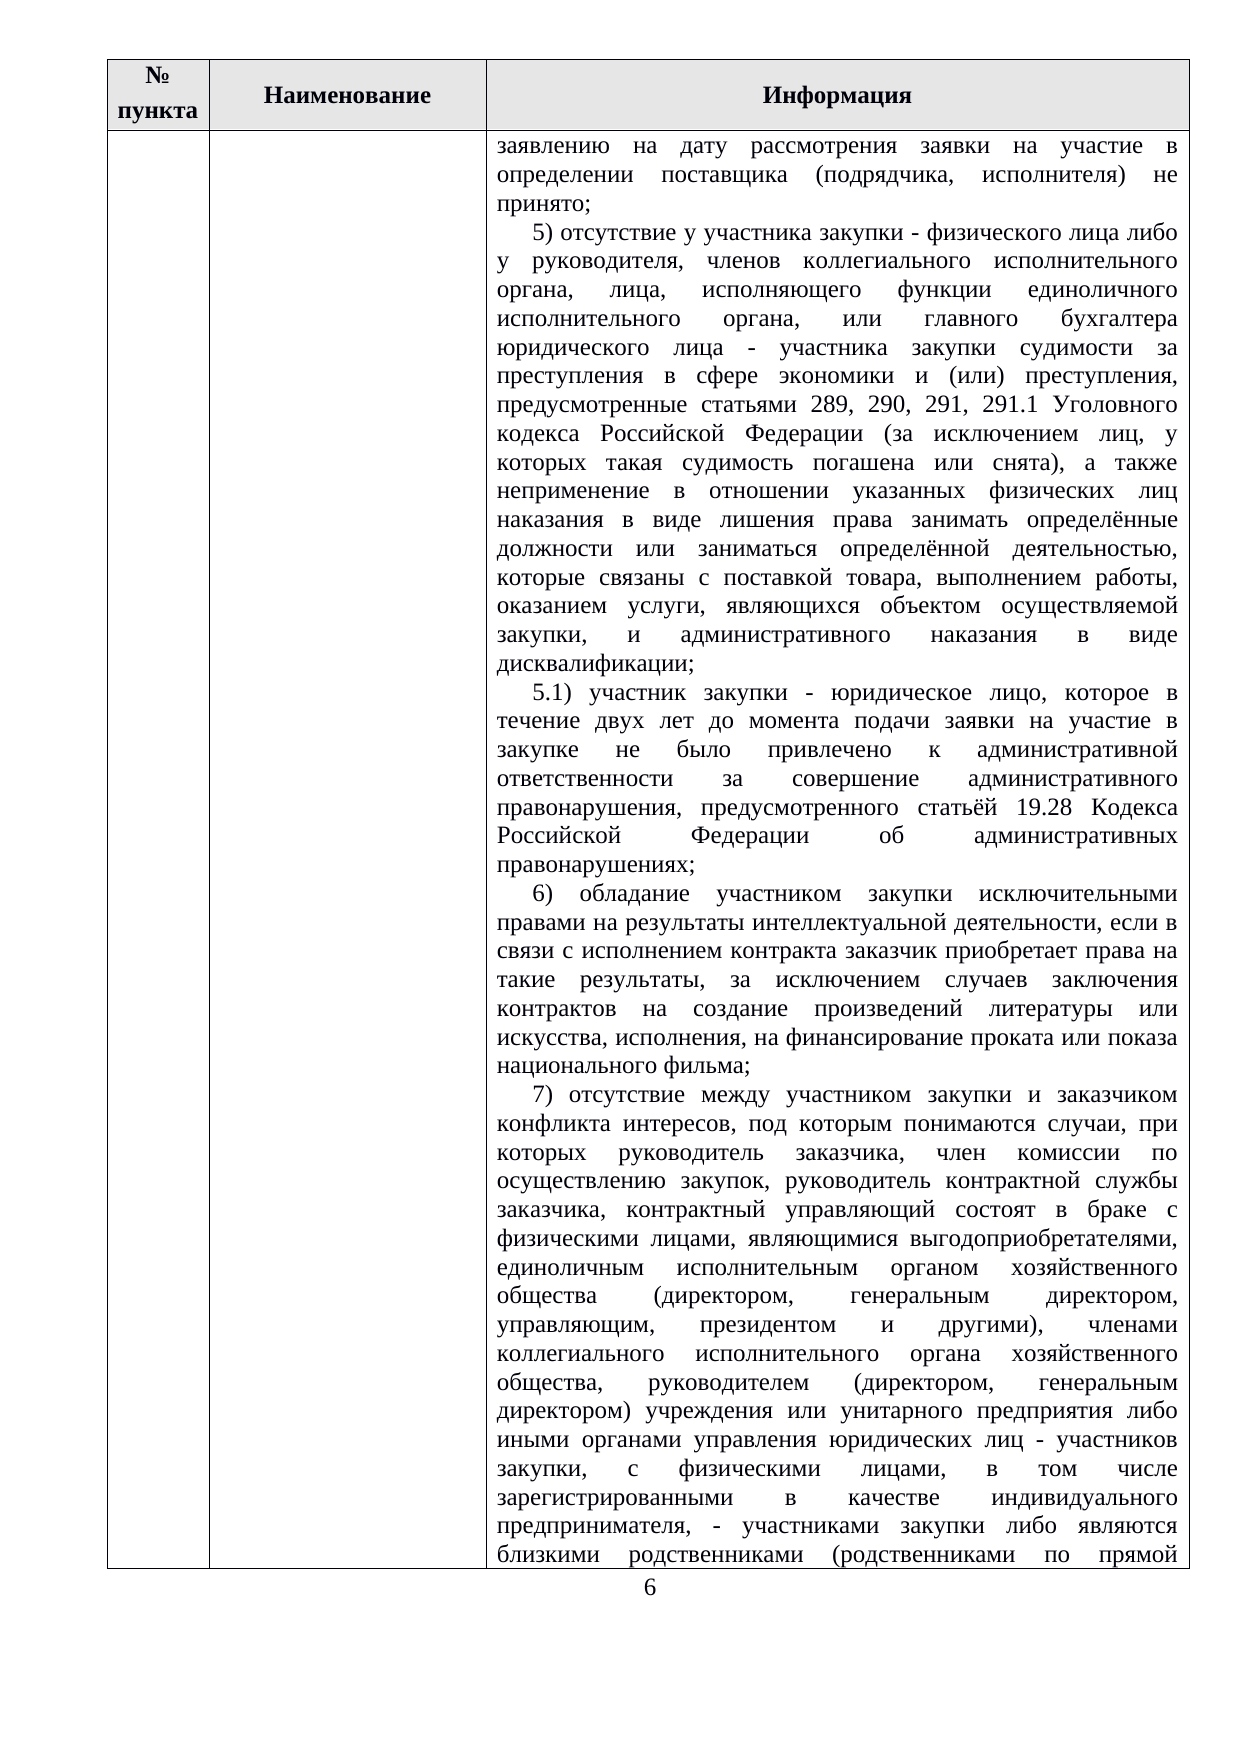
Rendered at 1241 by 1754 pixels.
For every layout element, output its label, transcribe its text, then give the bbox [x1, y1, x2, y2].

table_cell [210, 131, 486, 1568]
table_header Наименование [210, 60, 486, 129]
table_header Информация [487, 60, 1189, 129]
table_header № пункта [108, 60, 209, 129]
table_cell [487, 131, 1189, 1568]
table_cell [108, 131, 209, 1568]
